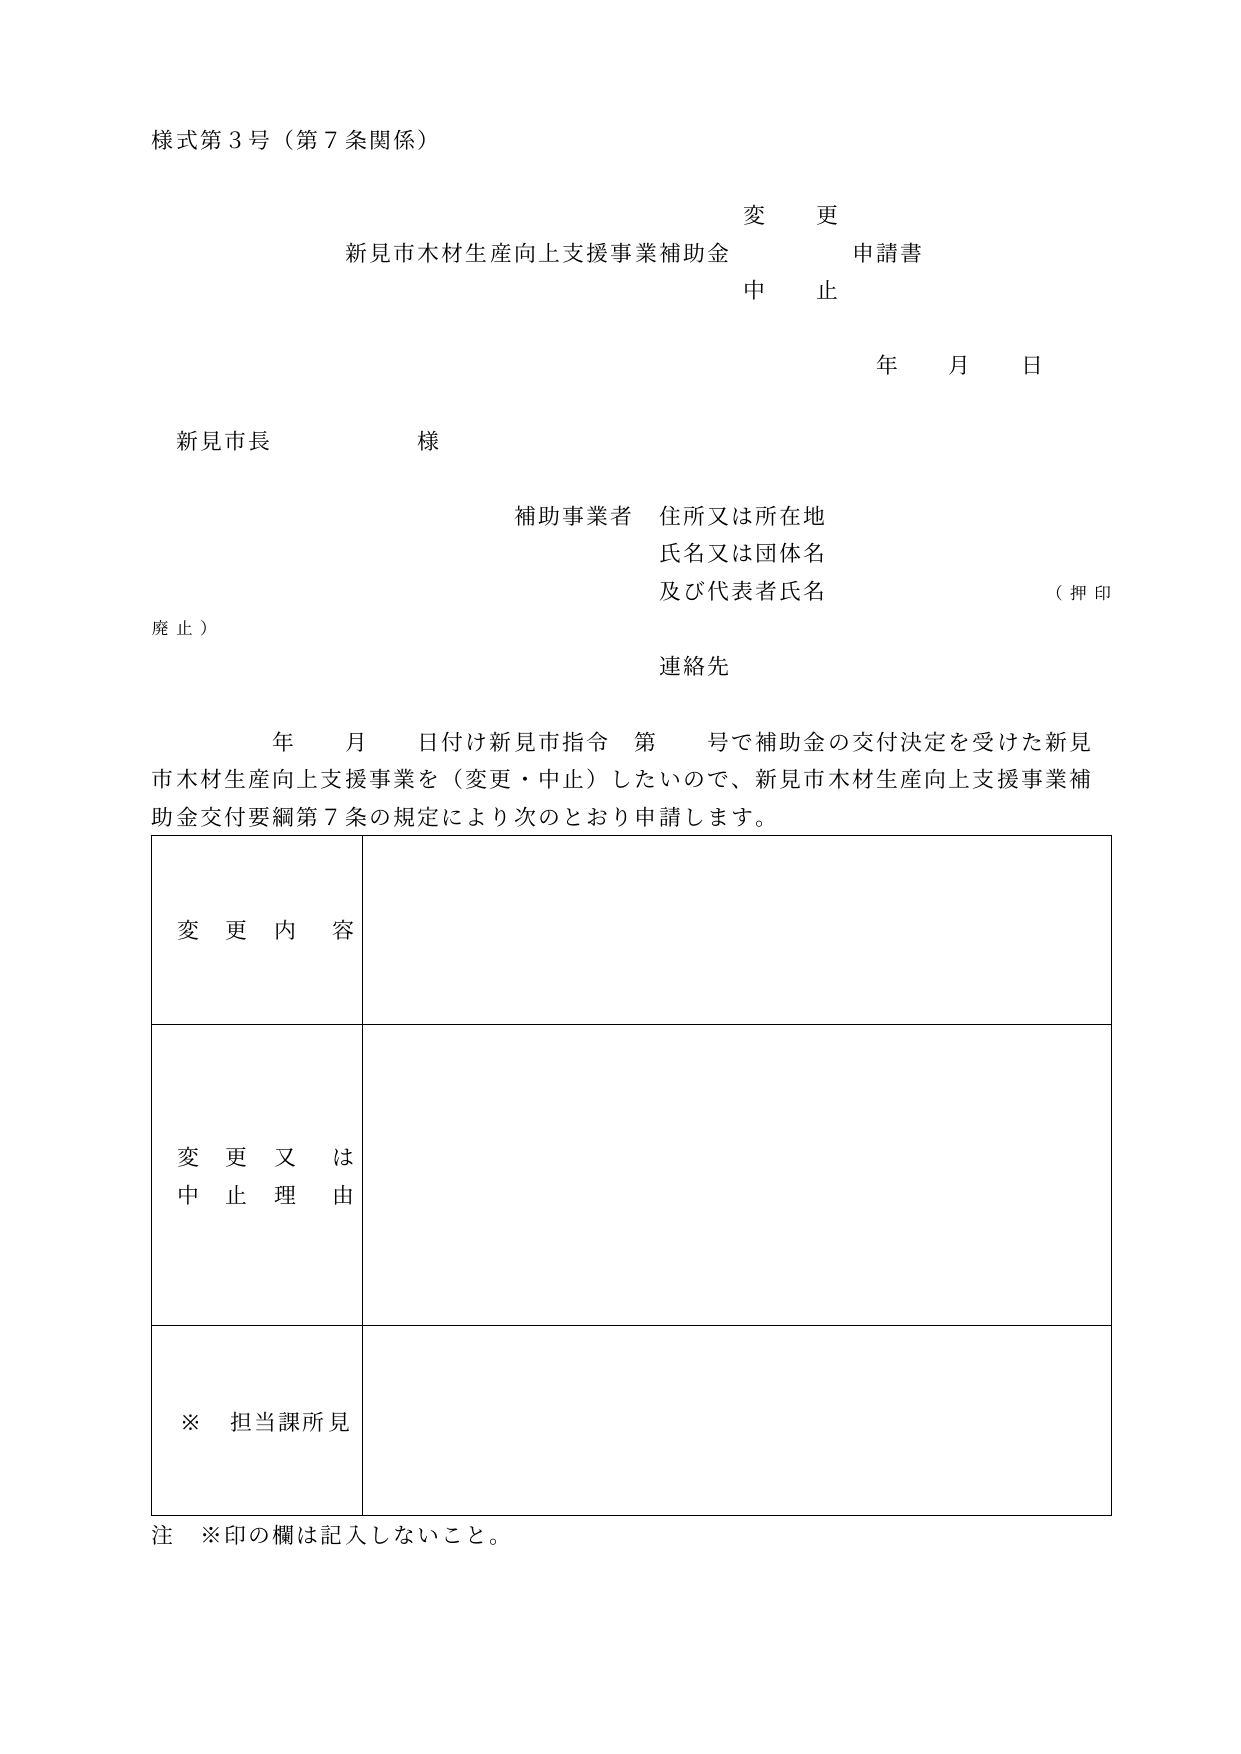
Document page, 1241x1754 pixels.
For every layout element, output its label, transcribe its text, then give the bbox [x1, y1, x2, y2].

text 連絡先 [152, 646, 1118, 684]
table_cell [363, 1025, 1111, 1325]
text 市木材生産向上支援事業を（変更・中止）したいので、新見市木材生産向上支援事業補 [152, 759, 1118, 797]
text 変 更 [152, 195, 1118, 233]
table_header 変更内容 [152, 836, 362, 1023]
text 新見市木材生産向上支援事業補助金 申請書 [152, 233, 1118, 270]
table_cell 変更又は 中止理由 [152, 1025, 362, 1325]
text 様式第３号（第７条関係） [152, 120, 1118, 158]
text 年 月 日付け新見市指令 第 号で補助金の交付決定を受けた新見 [152, 722, 1118, 759]
table_header [363, 836, 1111, 1023]
text 中 止 [152, 270, 1118, 308]
text 助金交付要綱第７条の規定により次のとおり申請します。 [152, 797, 1118, 834]
text 補助事業者 住所又は所在地 [152, 496, 1118, 534]
text 年 月 日 [152, 346, 1118, 383]
table_cell [363, 1326, 1111, 1514]
text 及び代表者氏名 （押印廃止） [152, 571, 1118, 646]
table_cell ※担当課所見 [152, 1326, 362, 1514]
text 新見市長 様 [152, 421, 1118, 458]
text 注 ※印の欄は記入しないこと。 [152, 1516, 1118, 1553]
text 氏名又は団体名 [152, 534, 1118, 571]
